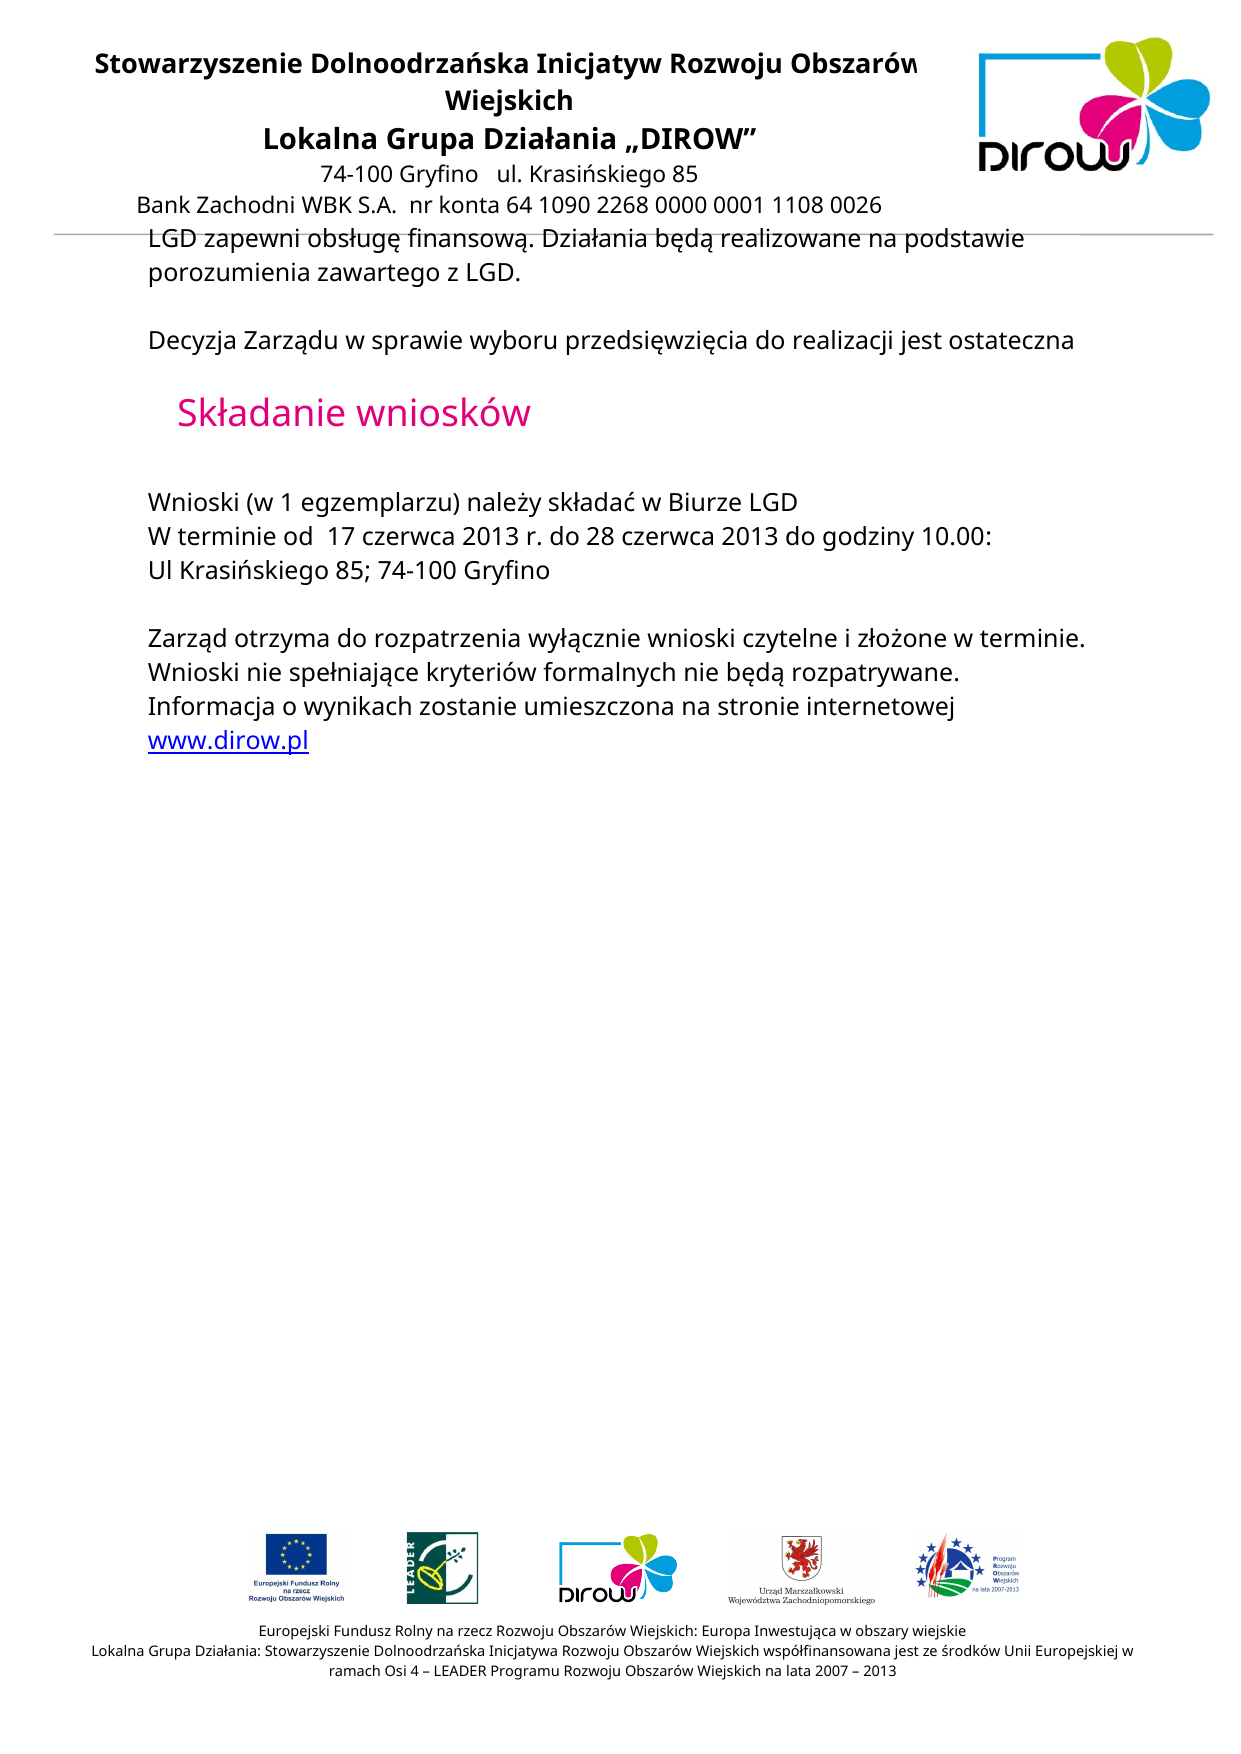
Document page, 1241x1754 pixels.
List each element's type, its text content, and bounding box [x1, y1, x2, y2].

picture [406, 1532, 479, 1604]
text Wnioski (w 1 egzemplarzu) należy składać w Biurze LGD [148, 484, 1093, 519]
text Zarząd otrzyma do rozpatrzenia wyłącznie wnioski czytelne i złożone w terminie. [148, 621, 1093, 655]
picture [246, 1529, 347, 1605]
picture [725, 1529, 880, 1611]
text LGD zapewni obsługę finansową. Działania będą realizowane na podstawie porozumienia zawartego z LGD. [148, 220, 1093, 288]
text Informacja o wynikach zostanie umieszczona na stronie internetowej www.dirow.pl [148, 689, 1093, 757]
picture [916, 14, 1238, 215]
text Składanie wniosków [177, 387, 1093, 438]
text Decyzja Zarządu w sprawie wyboru przedsięwzięcia do realizacji jest ostateczna [148, 322, 1093, 357]
text Ul Krasińskiego 85; 74-100 Gryfino [148, 553, 1093, 587]
picture [552, 1526, 681, 1608]
text W terminie od 17 czerwca 2013 r. do 28 czerwca 2013 do godziny 10.00: [148, 519, 1093, 553]
picture [915, 1531, 1019, 1599]
text Wnioski nie spełniające kryteriów formalnych nie będą rozpatrywane. [148, 655, 1093, 689]
